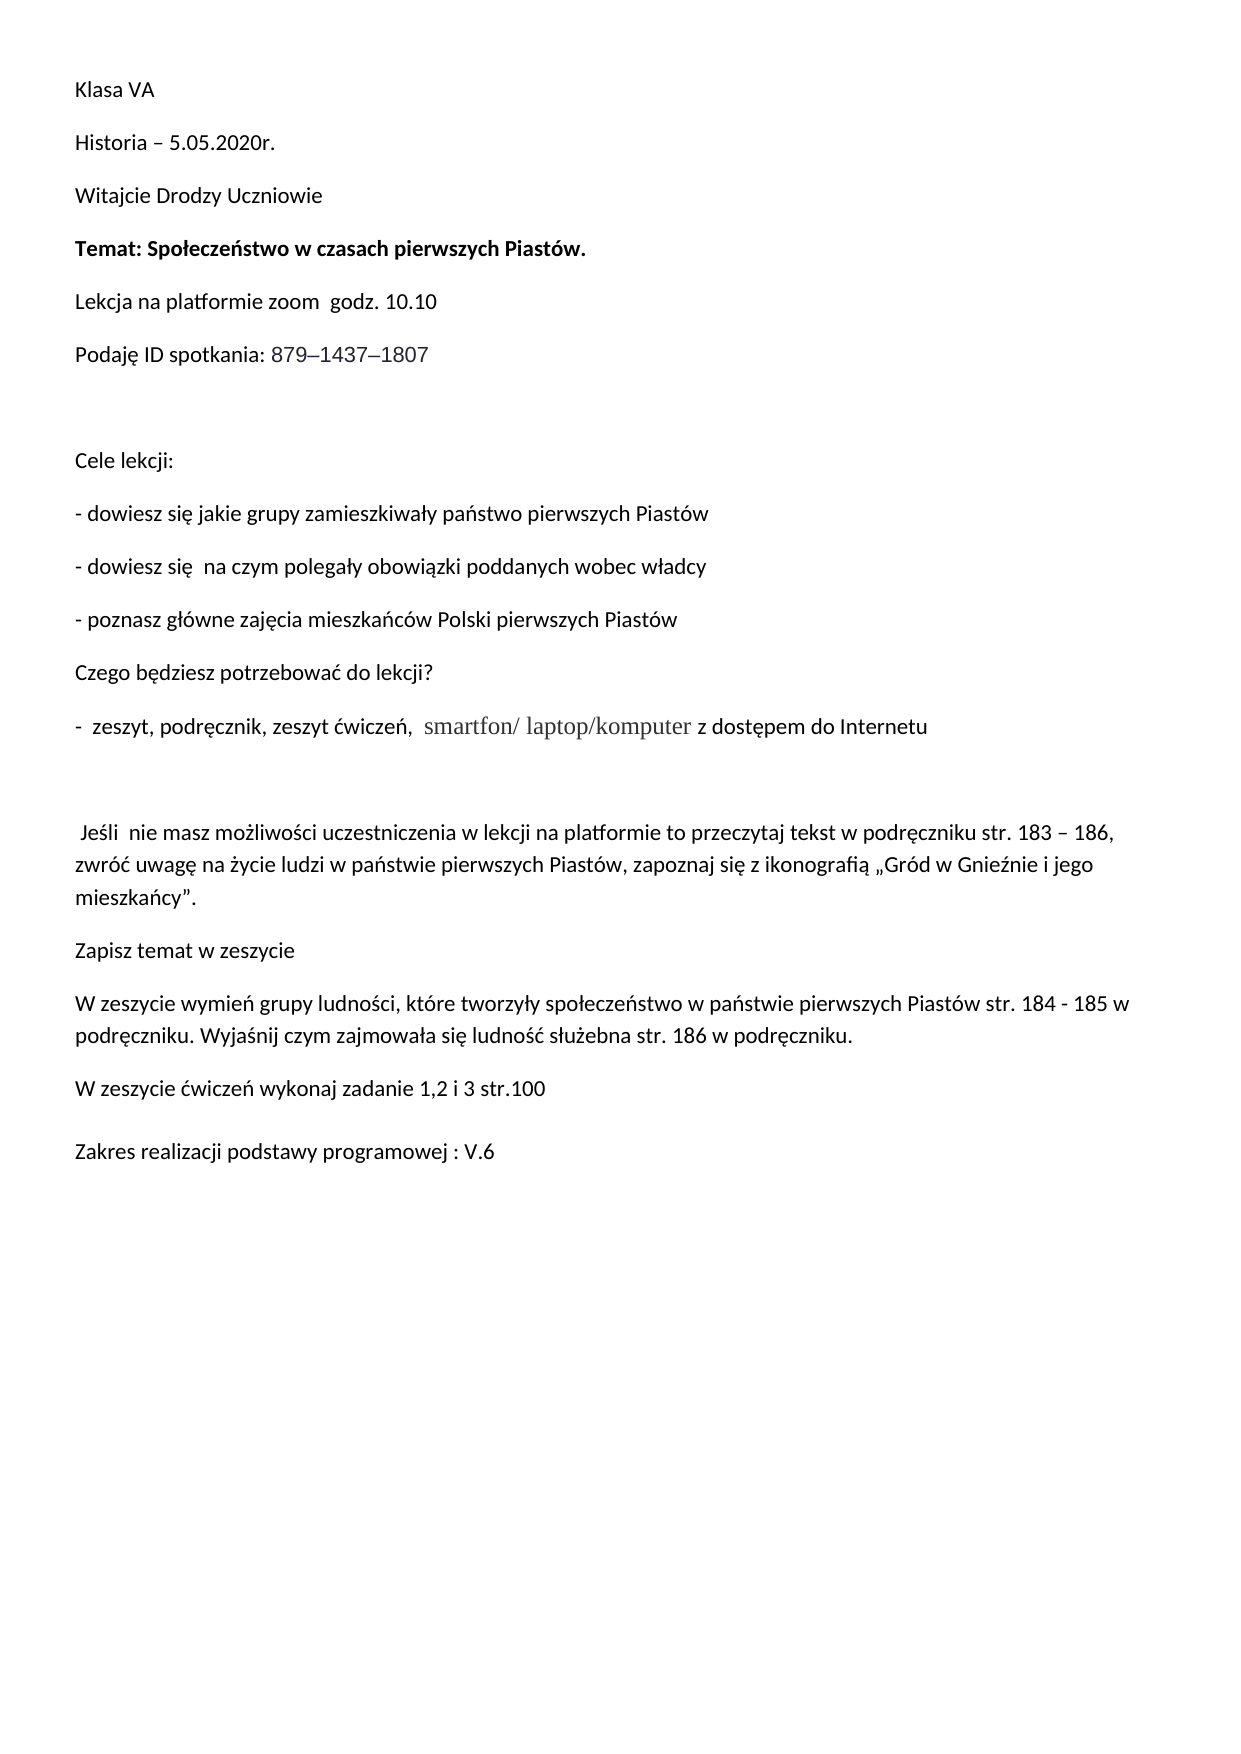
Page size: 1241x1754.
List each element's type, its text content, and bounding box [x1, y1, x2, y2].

text - zeszyt, podręcznik, zeszyt ćwiczeń, smartfon/ laptop/komputer z dostępem do Internetu [697, 711, 1165, 740]
text Jeśli nie masz możliwości uczestniczenia w lekcji na platformie to przeczytaj tekst w podręczniku str. 183 – 186, zwróć uwagę na życie ludzi w państwie pierwszych Piastów, zapoznaj się z ikonografią „Gród w Gnieźnie i jego mieszkańcy”. [75, 818, 1165, 911]
text Historia – 5.05.2020r. [75, 128, 1165, 156]
text - poznasz główne zajęcia mieszkańców Polski pierwszych Piastów [75, 605, 1165, 633]
text Czego będziesz potrzebować do lekcji? [75, 658, 1165, 686]
text - zeszyt, podręcznik, zeszyt ćwiczeń, smartfon/ laptop/komputer z dostępem do Internetu [75, 711, 424, 740]
text W zeszycie wymień grupy ludności, które tworzyły społeczeństwo w państwie pierwszych Piastów str. 184 - 185 w podręczniku. Wyjaśnij czym zajmowała się ludność służebna str. 186 w podręczniku. [75, 989, 1165, 1049]
text Podaję ID spotkania: 879–1437–1807 [75, 340, 1165, 368]
text Lekcja na platformie zoom godz. 10.10 [75, 287, 1165, 315]
text Witajcie Drodzy Uczniowie [75, 181, 1165, 209]
text Zapisz temat w zeszycie [75, 936, 1165, 964]
text W zeszycie ćwiczeń wykonaj zadanie 1,2 i 3 str.100 [75, 1074, 1165, 1102]
text Cele lekcji: [75, 446, 1165, 474]
text Zakres realizacji podstawy programowej : V.6 [75, 1137, 1165, 1165]
text - dowiesz się na czym polegały obowiązki poddanych wobec władcy [75, 552, 1165, 580]
text Klasa VA [75, 75, 1165, 103]
text Temat: Społeczeństwo w czasach pierwszych Piastów. [75, 234, 1165, 262]
text - dowiesz się jakie grupy zamieszkiwały państwo pierwszych Piastów [75, 499, 1165, 527]
